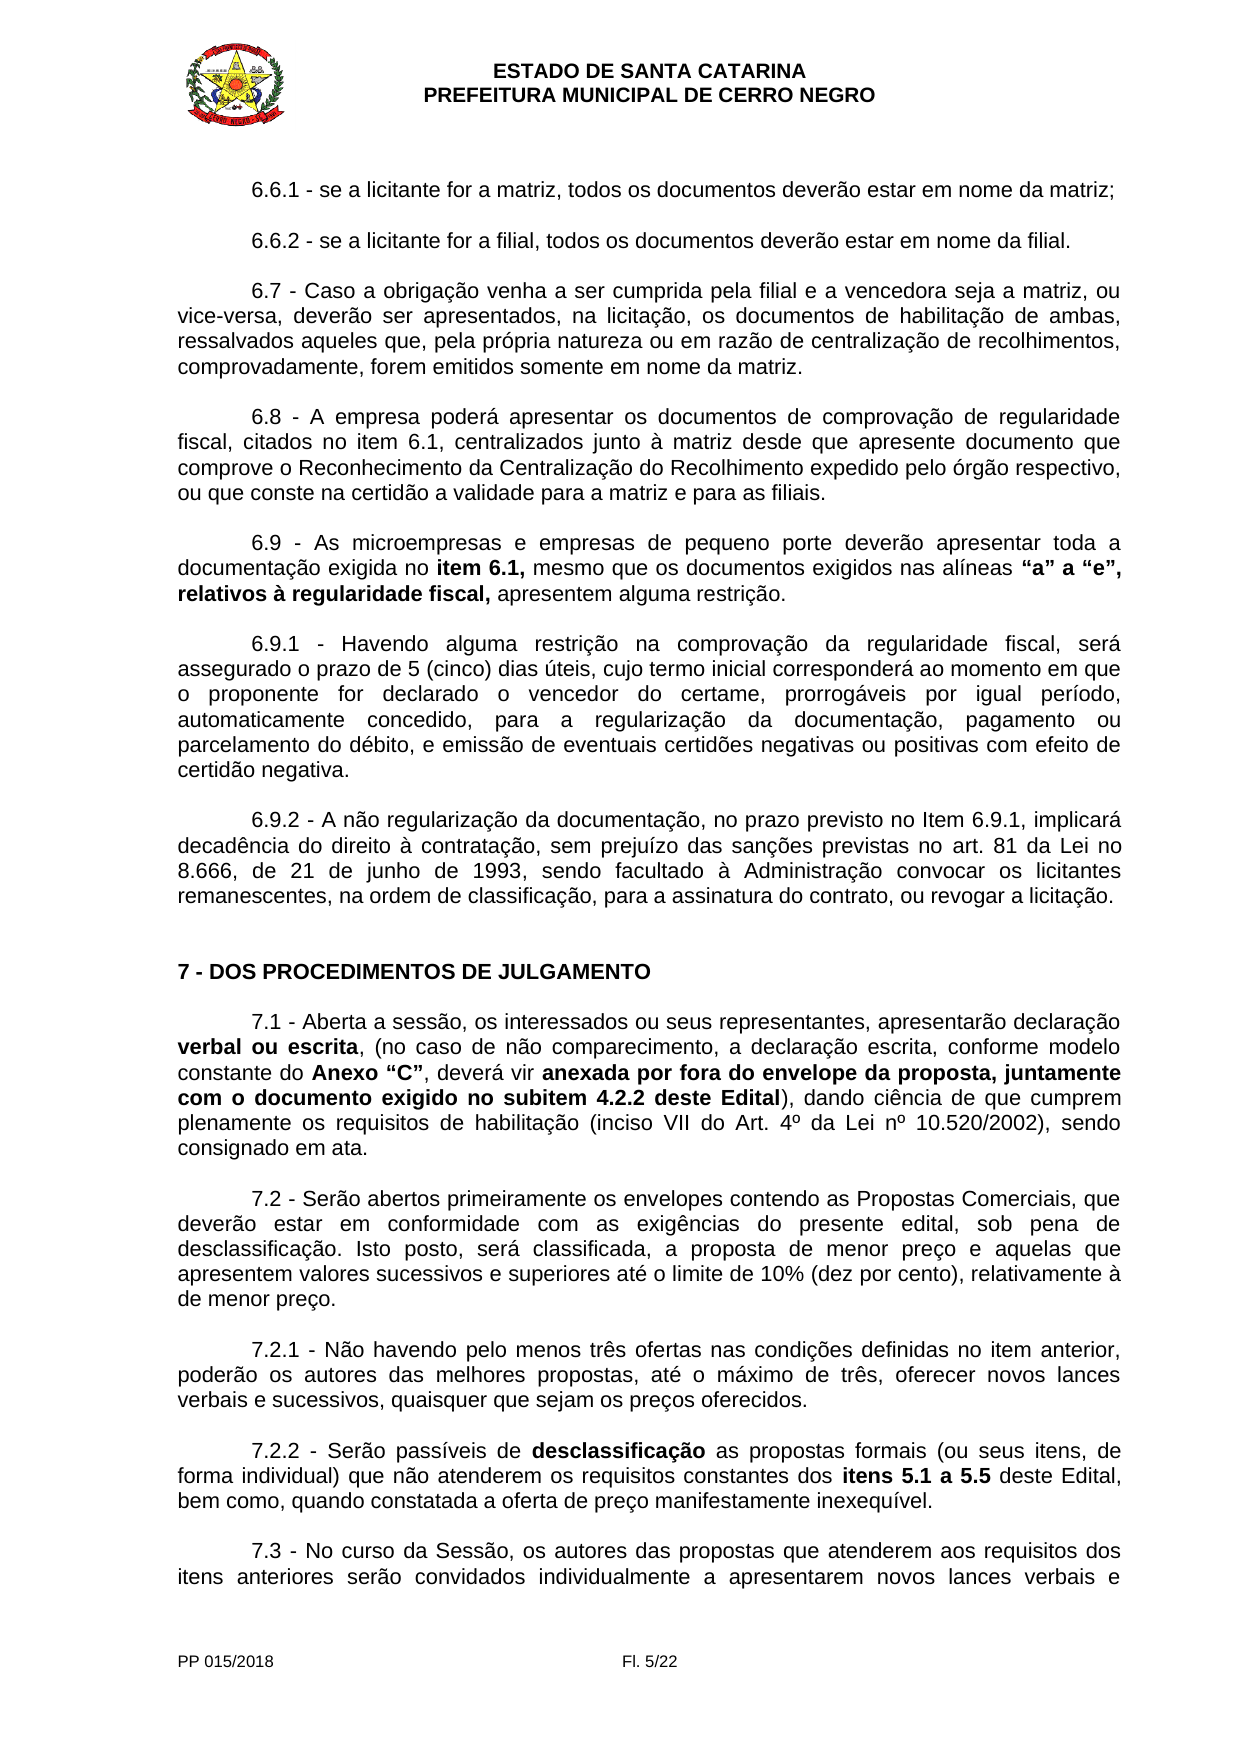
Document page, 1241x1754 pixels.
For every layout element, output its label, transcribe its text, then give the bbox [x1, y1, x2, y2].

text 7 - DOS PROCEDIMENTOS DE JULGAMENTO [177, 959, 1122, 984]
text 7.2.2 - Serão passíveis de desclassificação as propostas formais (ou seus itens, de forma individual) que não atenderem os requisitos constantes dos itens 5.5 deste Edital, bem como, quando constatada a oferta de preço manifestamente inexequível. [177, 1438, 1122, 1513]
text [177, 1538, 1122, 1589]
text 6.8 - A empresa poderá apresentar os documentos de comprovação de regularidade fiscal, citados no item 6.1, centralizados junto à matriz desde que apresente documento que comprove o Reconhecimento da Centralização do Recolhimento expedido pelo órgão respectivo, ou que conste na certidão a validade para a matriz e para as filiais. [177, 404, 1122, 505]
text 7.2 - Serão abertos primeiramente os envelopes contendo as Propostas Comerciais, que deverão estar em conformidade com as exigências do presente edital, sob pena de desclassificação. Isto posto, será classificada, a proposta de menor preço e aquelas que apresentem valores sucessivos e superiores até o limite de 10% (dez por cento), relativamente à de menor preço. [177, 1186, 1122, 1312]
text 6.6.2 - se a licitante for a filial, todos os documentos deverão estar em nome da filial. [177, 228, 1122, 253]
text 6.7 - Caso a obrigação venha a ser cumprida pela filial e a vencedora seja a matriz, ou vice-versa, deverão ser apresentados, na licitação, os documentos de habilitação de ambas, ressalvados aqueles que, pela própria natureza ou em razão de centralização de recolhimentos, comprovadamente, forem emitidos somente em nome da matriz. [177, 278, 1122, 379]
text 7.1 - Aberta a sessão, os interessados ou seus representantes, apresentarão declaração verbal ou escrita, (no caso de não comparecimento, a declaração escrita, conforme modelo constante do Anexo “C”, deverá vir anexada por fora do envelope da proposta, juntamente com o documento exigido no subitem 4.2.2 deste Edital), dando ciência de que cumprem plenamente os requisitos de habilitação (inciso VII do Art. 4º da Lei nº 10.520/2002), sendo consignado em ata. [177, 1009, 1122, 1160]
text 6.9 - As microempresas e empresas de pequeno porte deverão apresentar toda a documentação exigida no item 6.1, mesmo que os documentos exigidos nas alíneas “a” a “e”, relativos à regularidade fiscal, apresentem alguma restrição. [177, 530, 1122, 606]
text 6.9.1 - Havendo alguma restrição na comprovação da regularidade fiscal, será assegurado o prazo de 5 (cinco) dias úteis, cujo termo inicial corresponderá ao momento em que o proponente for declarado o vencedor do certame, prorrogáveis por igual período, automaticamente concedido, para a regularização da documentação, pagamento ou parcelamento do débito, e emissão de eventuais certidões negativas ou positivas com efeito de certidão negativa. [177, 631, 1122, 782]
text 7.2.1 - Não havendo pelo menos três ofertas nas condições definidas no item anterior, poderão os autores das melhores propostas, até o máximo de três, oferecer novos lances verbais e sucessivos, quaisquer que sejam os preços oferecidos. [177, 1337, 1122, 1412]
picture [177, 40, 296, 131]
text 6.9.2 - A não regularização da documentação, no prazo previsto no Item 6.9.1, implicará decadência do direito à contratação, sem prejuízo das sanções previstas no art. 81 da Lei no 8.666, de 21 de junho de 1993, sendo facultado à Administração convocar os licitantes remanescentes, na ordem de classificação, para a assinatura do contrato, ou revogar a licitação. [177, 807, 1122, 908]
text 6.6.1 - se a licitante for a matriz, todos os documentos deverão estar em nome da matriz; [177, 177, 1122, 202]
